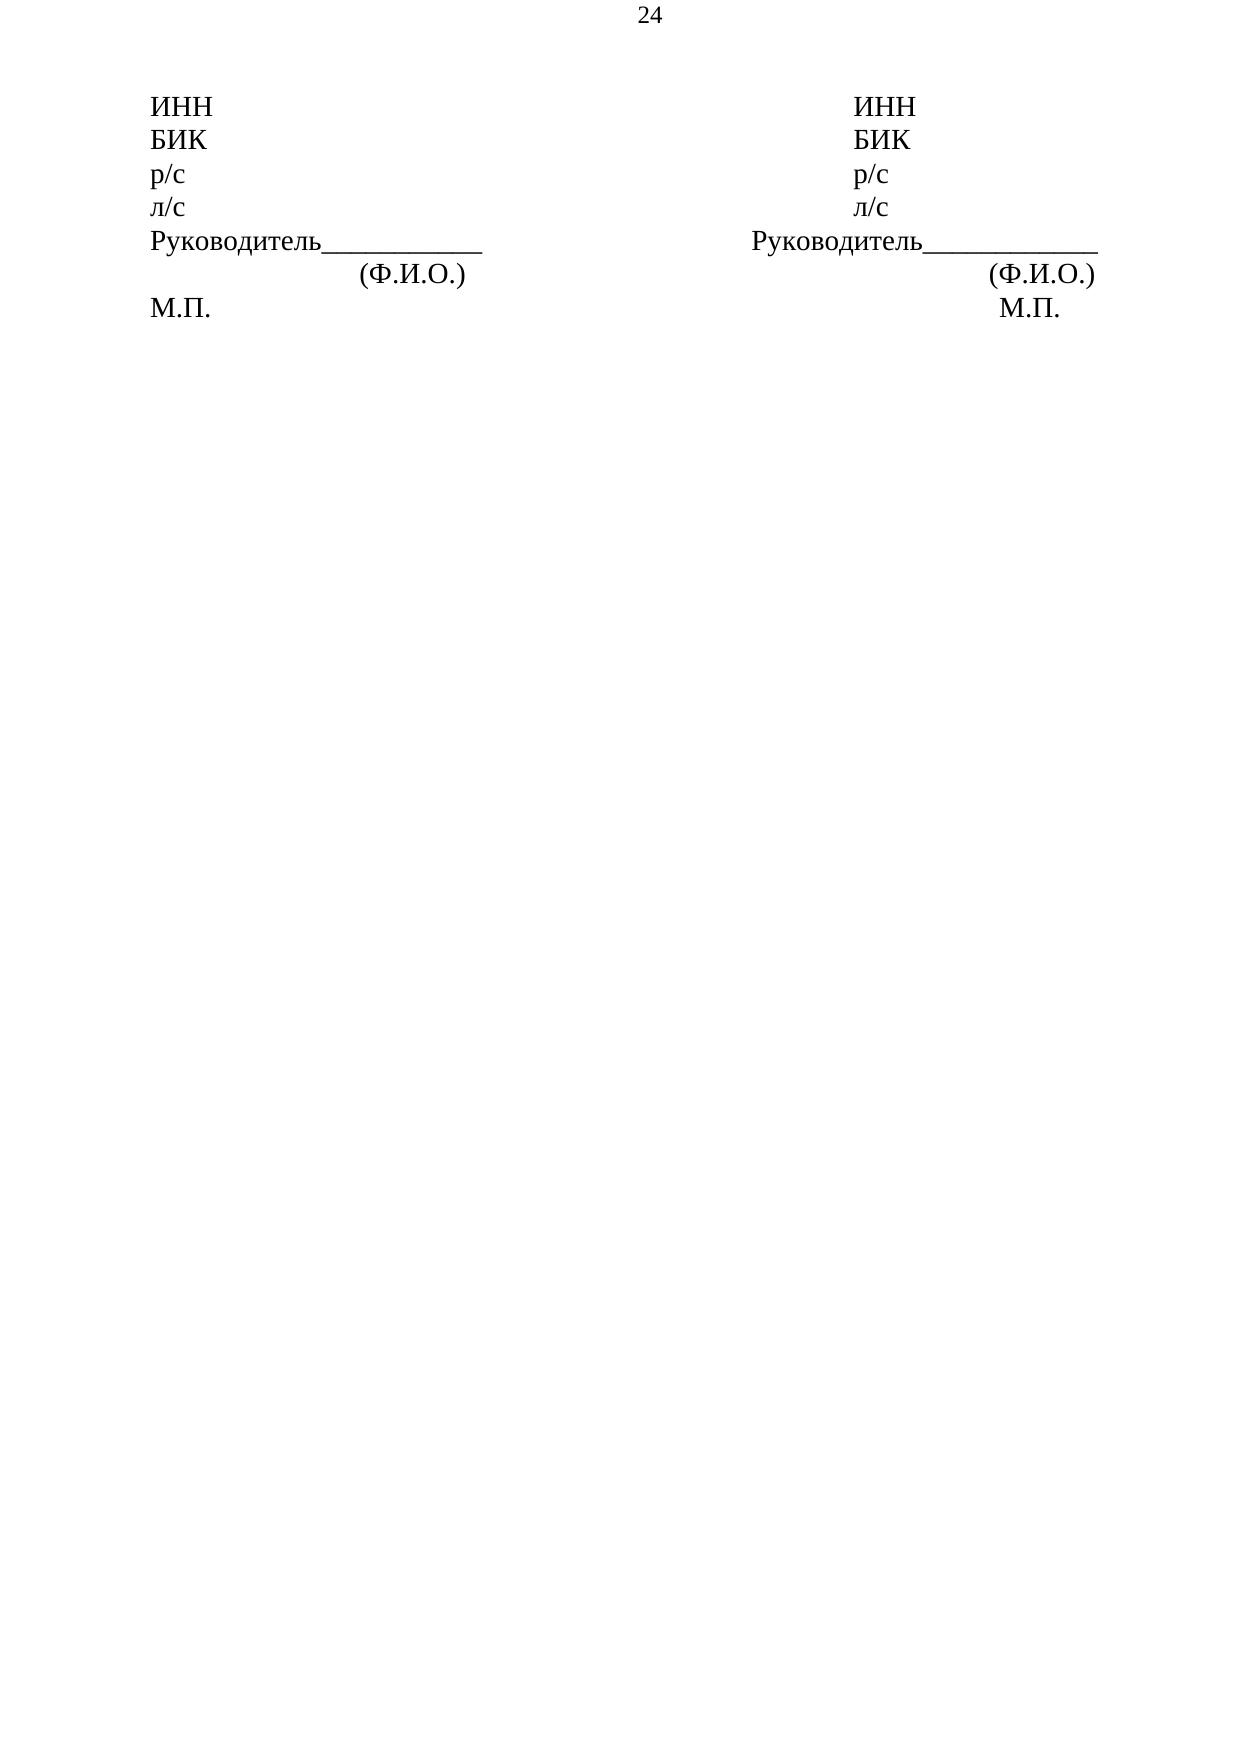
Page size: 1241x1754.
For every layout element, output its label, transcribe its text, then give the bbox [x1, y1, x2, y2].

text БИК БИК [150, 122, 1152, 156]
text Руководитель___________ Руководитель____________ [150, 223, 1152, 256]
text М.П. М.П. [150, 290, 1152, 323]
text л/с л/с [150, 189, 1152, 223]
text ИНН ИНН [150, 89, 1152, 122]
text (Ф.И.О.) (Ф.И.О.) [264, 256, 1152, 290]
text р/с р/с [150, 156, 1152, 189]
